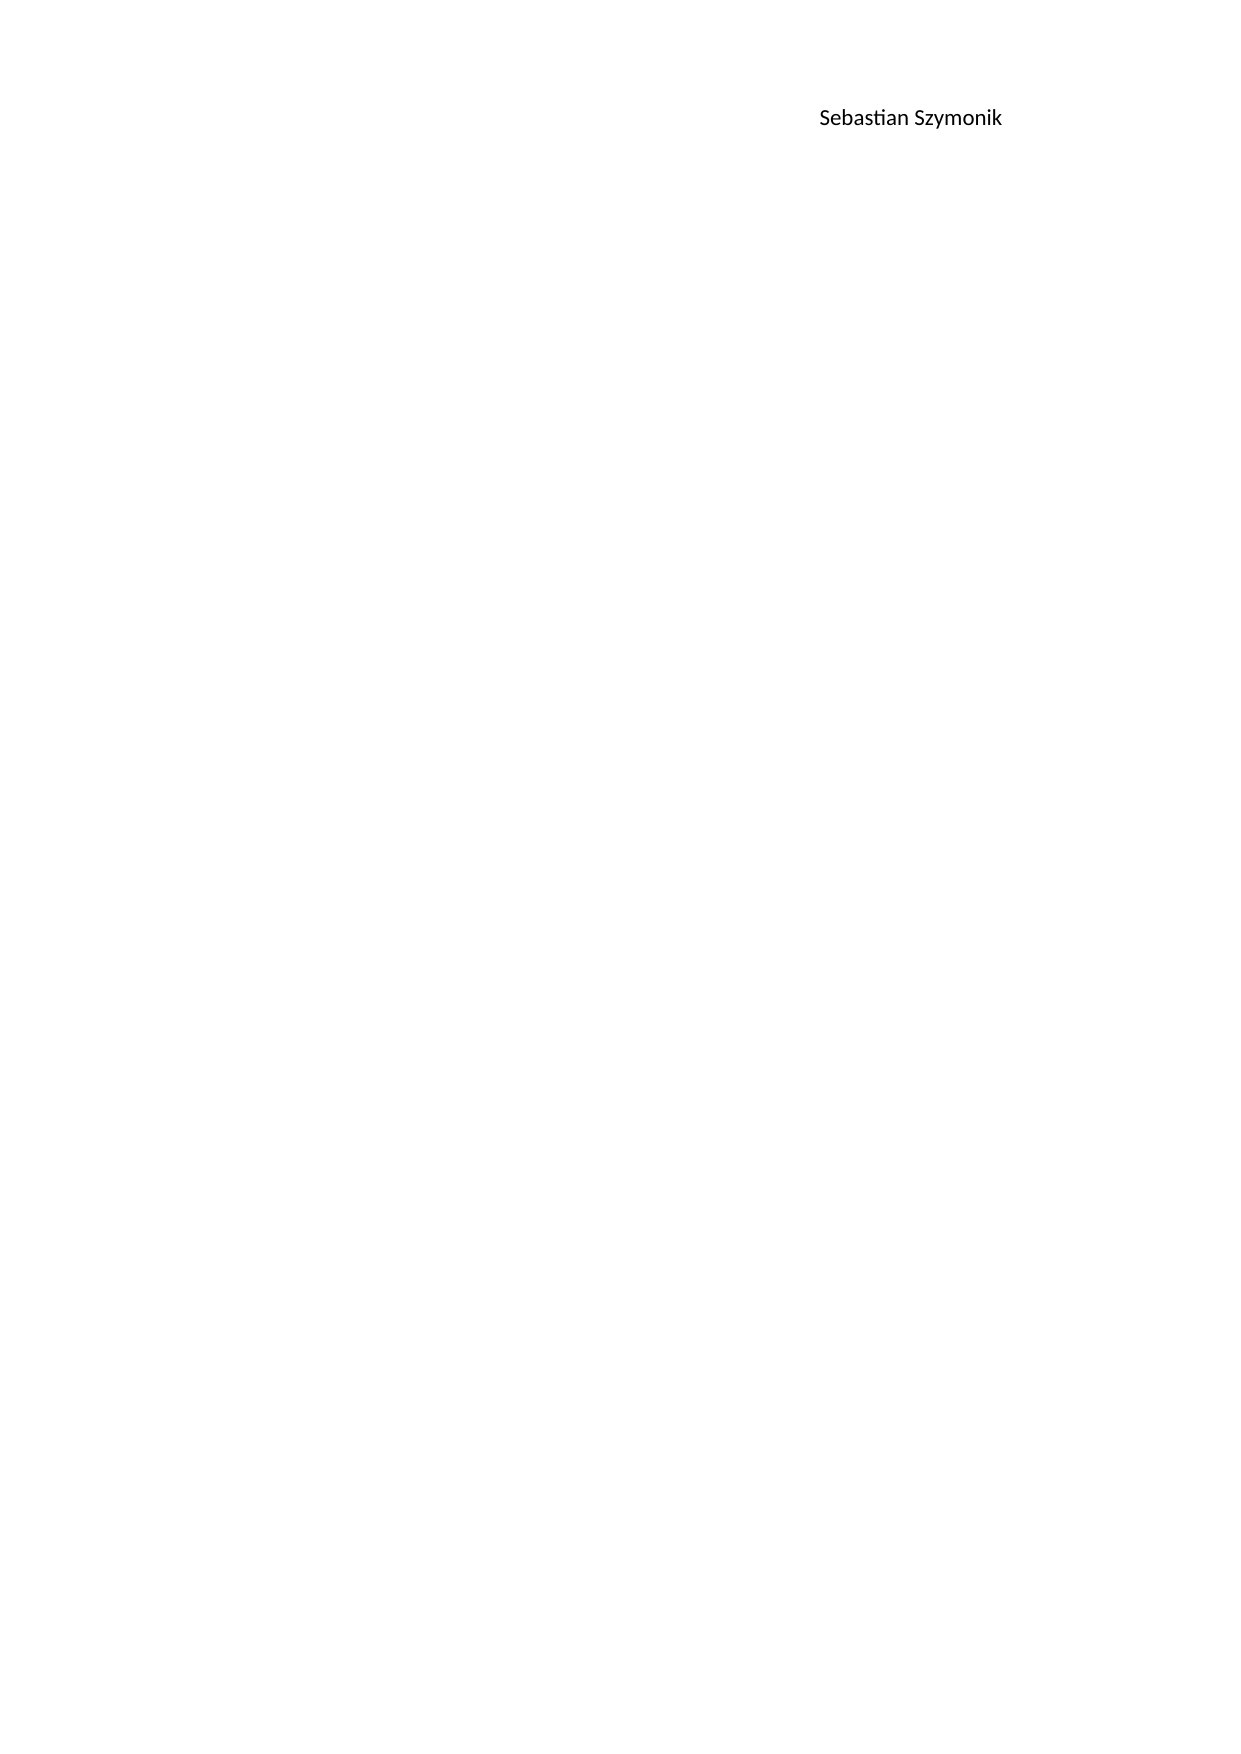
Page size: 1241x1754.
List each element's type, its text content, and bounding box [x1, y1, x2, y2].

text Sebastian Szymonik [729, 103, 1093, 131]
